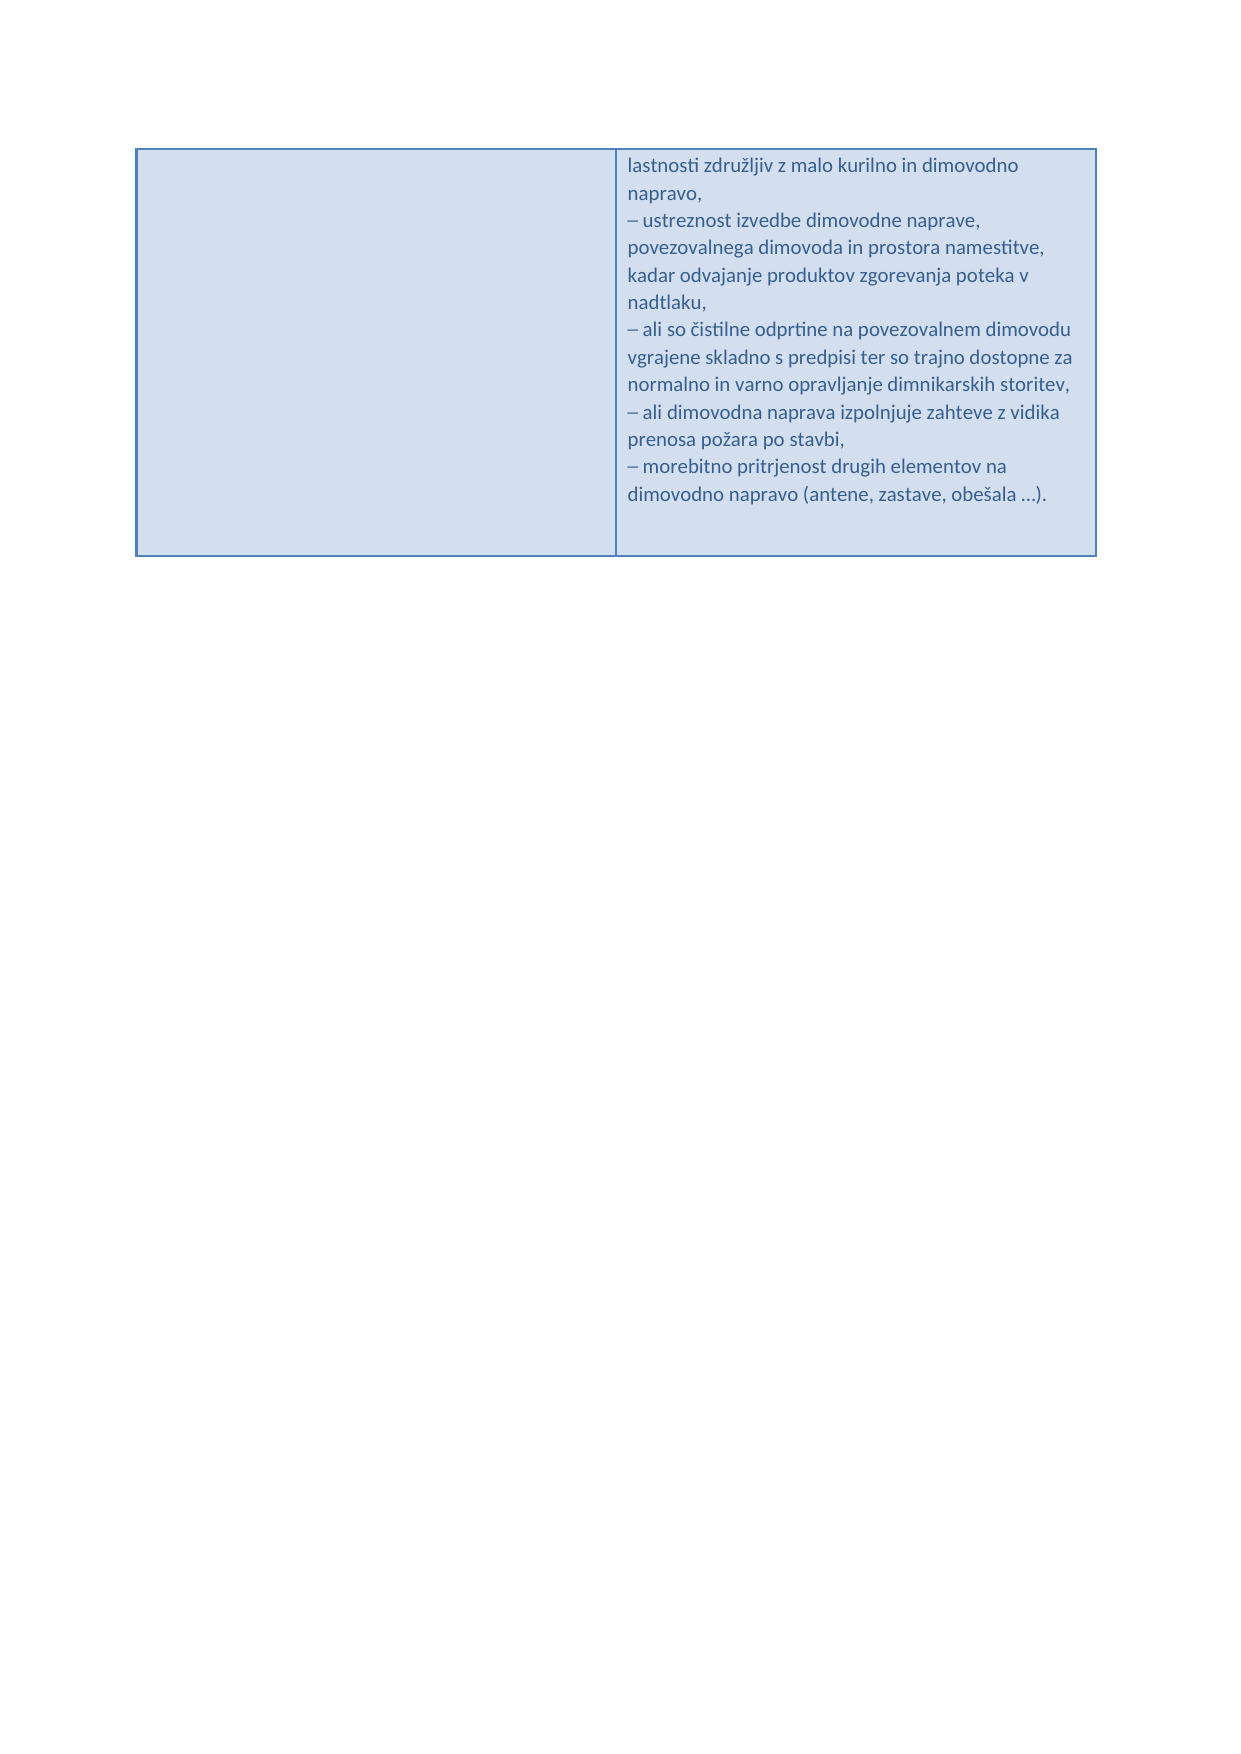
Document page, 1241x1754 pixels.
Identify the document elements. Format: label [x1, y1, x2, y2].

table_cell [617, 150, 1095, 555]
table_cell [138, 150, 615, 555]
